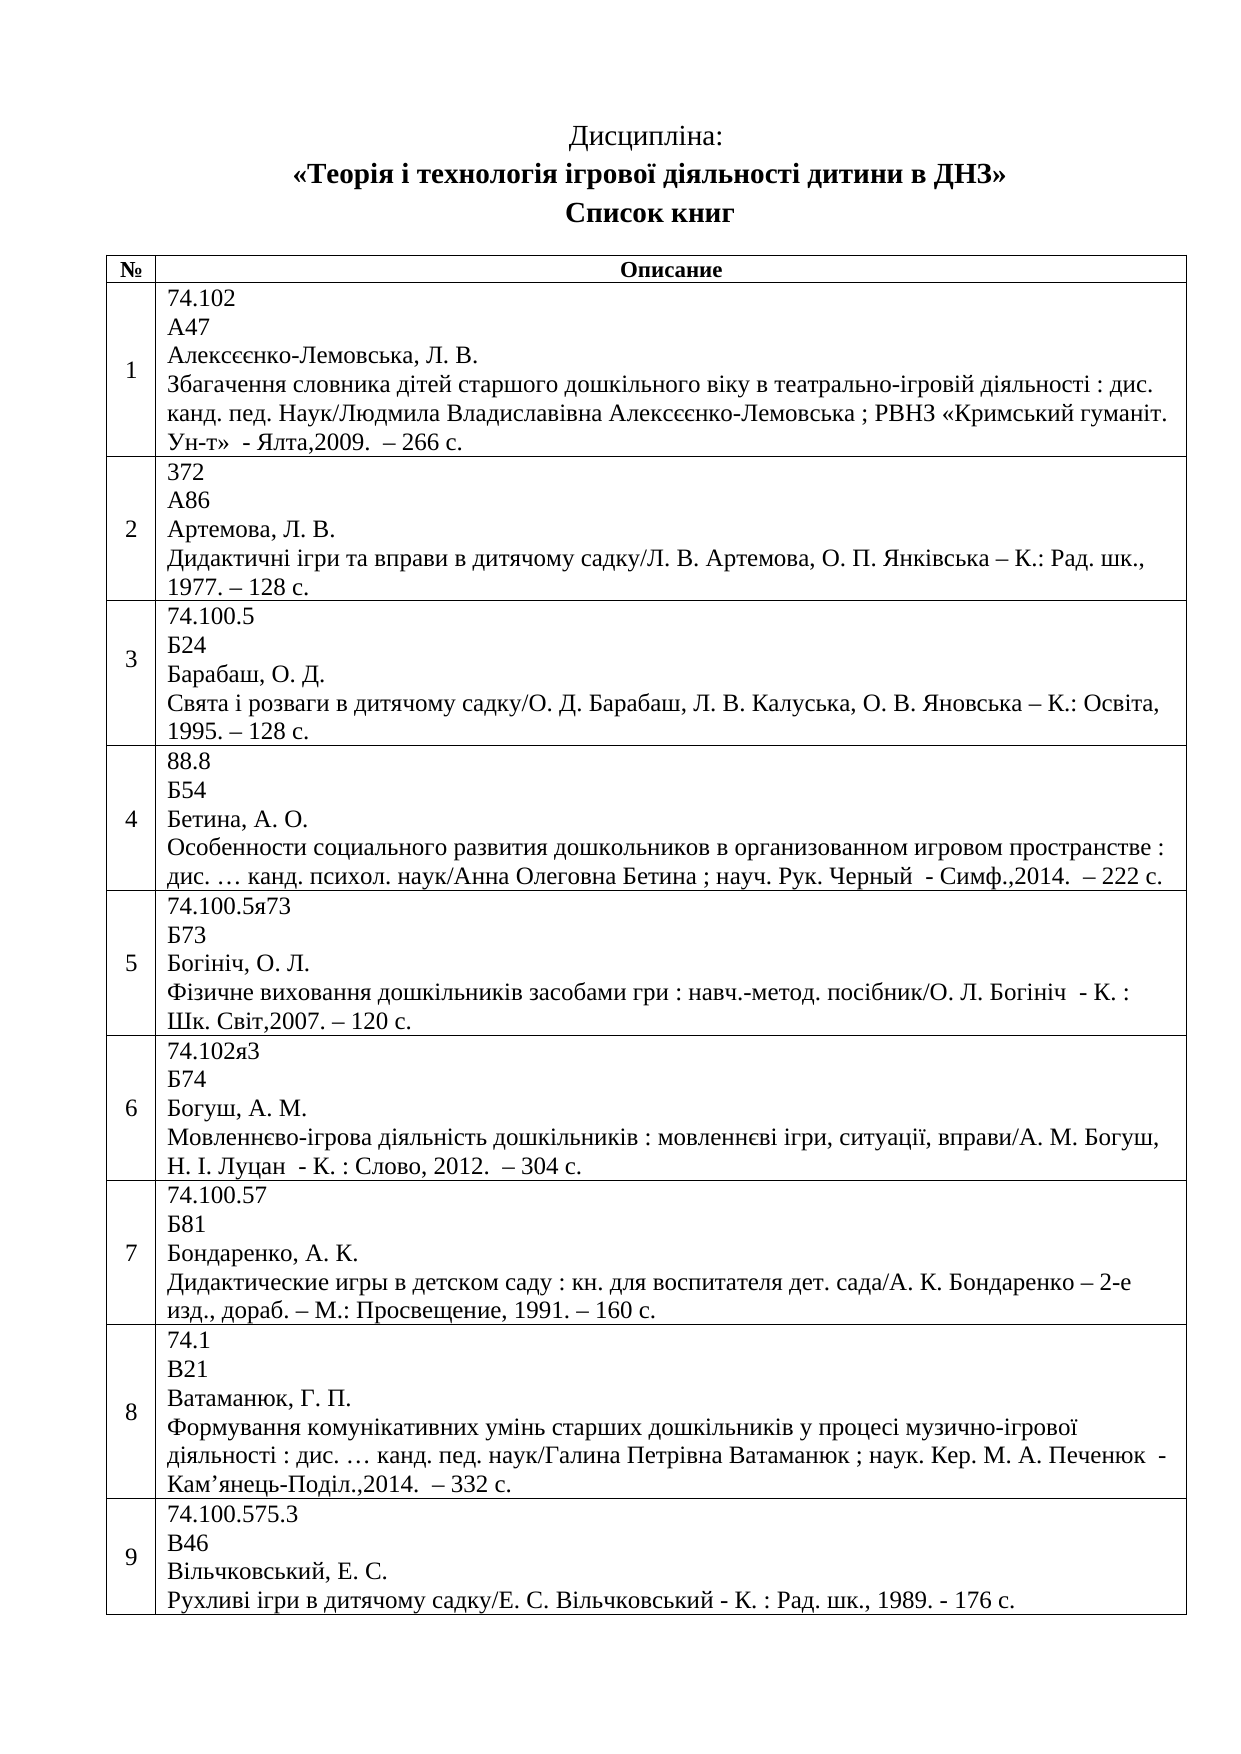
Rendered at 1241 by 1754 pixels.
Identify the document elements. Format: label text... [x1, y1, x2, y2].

table_cell 3 [107, 601, 155, 745]
table_cell 74.100.5 Б24 Барабаш, О. Д. Свята і розваги в дитячому садку/О. Д. Барабаш, Л. В. Калуська, О. В. Яновська – К.: Освіта, 1995. – 128 с. [156, 601, 1186, 745]
text Список книг [118, 195, 1181, 229]
table_cell 2 [107, 457, 155, 600]
text Дисципліна: «Теорія і технологія ігрової діяльності дитини в ДНЗ» [118, 118, 1181, 190]
table_cell 5 [107, 891, 155, 1035]
table_cell 4 [107, 746, 155, 890]
table_cell 8 [107, 1325, 155, 1498]
table_cell 372 А86 Артемова, Л. В. Дидактичні ігри та вправи в дитячому садку/Л. В. Артемова, О. П. Янківська – К.: Рад. шк., 1977. – 128 с. [156, 457, 1186, 600]
table_cell 6 [107, 1036, 155, 1179]
table_header Описание [156, 256, 1186, 282]
table_cell 88.8 Б54 Бетина, А. О. Особенности социального развития дошкольников в организованном игровом пространстве : дис. … канд. психол. наук/Анна Олеговна Бетина ; науч. Рук. Черный - Симф.,2014. – 222 с. [156, 746, 1186, 890]
table_cell 74.100.57 Б81 Бондаренко, А. К. Дидактические игры в детском саду : кн. для воспитателя дет. сада/А. К. Бондаренко – 2-е изд., дораб. – М.: Просвещение, 1991. – 160 с. [156, 1181, 1186, 1324]
table_cell 74.100.5я73 Б73 Богініч, О. Л. Фізичне виховання дошкільників засобами гри : навч.-метод. посібник/О. Л. Богініч - К. : Шк. Світ,2007. – 120 с. [156, 891, 1186, 1035]
table_cell 74.102я3 Б74 Богуш, А. М. Мовленнєво-ігрова діяльність дошкільників : мовленнєві ігри, ситуації, вправи/А. М. Богуш, Н. І. Луцан - К. : Слово, 2012. – 304 с. [156, 1036, 1186, 1179]
table_header № [107, 256, 155, 282]
table_cell 74.100.575.3 В46 Вільчковський, Е. С. Рухливі ігри в дитячому садку/Е. С. Вільчковський - К. : Рад. шк., 1989. - 176 с. [156, 1499, 1186, 1614]
table_cell 74.102 А47 Алексєєнко-Лемовська, Л. В. Збагачення словника дітей старшого дошкільного віку в театрально-ігровій діяльності : дис. канд. пед. Наук/Людмила Владиславівна Алексєєнко-Лемовська ; РВНЗ «Кримський гуманіт. Ун-т» - Ялта,2009. – 266 с. [156, 283, 1186, 456]
table_cell 1 [107, 283, 155, 456]
table_cell 9 [107, 1499, 155, 1614]
table_cell 74.1 В21 Ватаманюк, Г. П. Формування комунікативних умінь старших дошкільників у процесі музично-ігрової діяльності : дис. … канд. пед. наук/Галина Петрівна Ватаманюк ; наук. Кер. М. А. Печенюк - Кам’янець-Поділ.,2014. – 332 с. [156, 1325, 1186, 1498]
table_cell 7 [107, 1181, 155, 1324]
